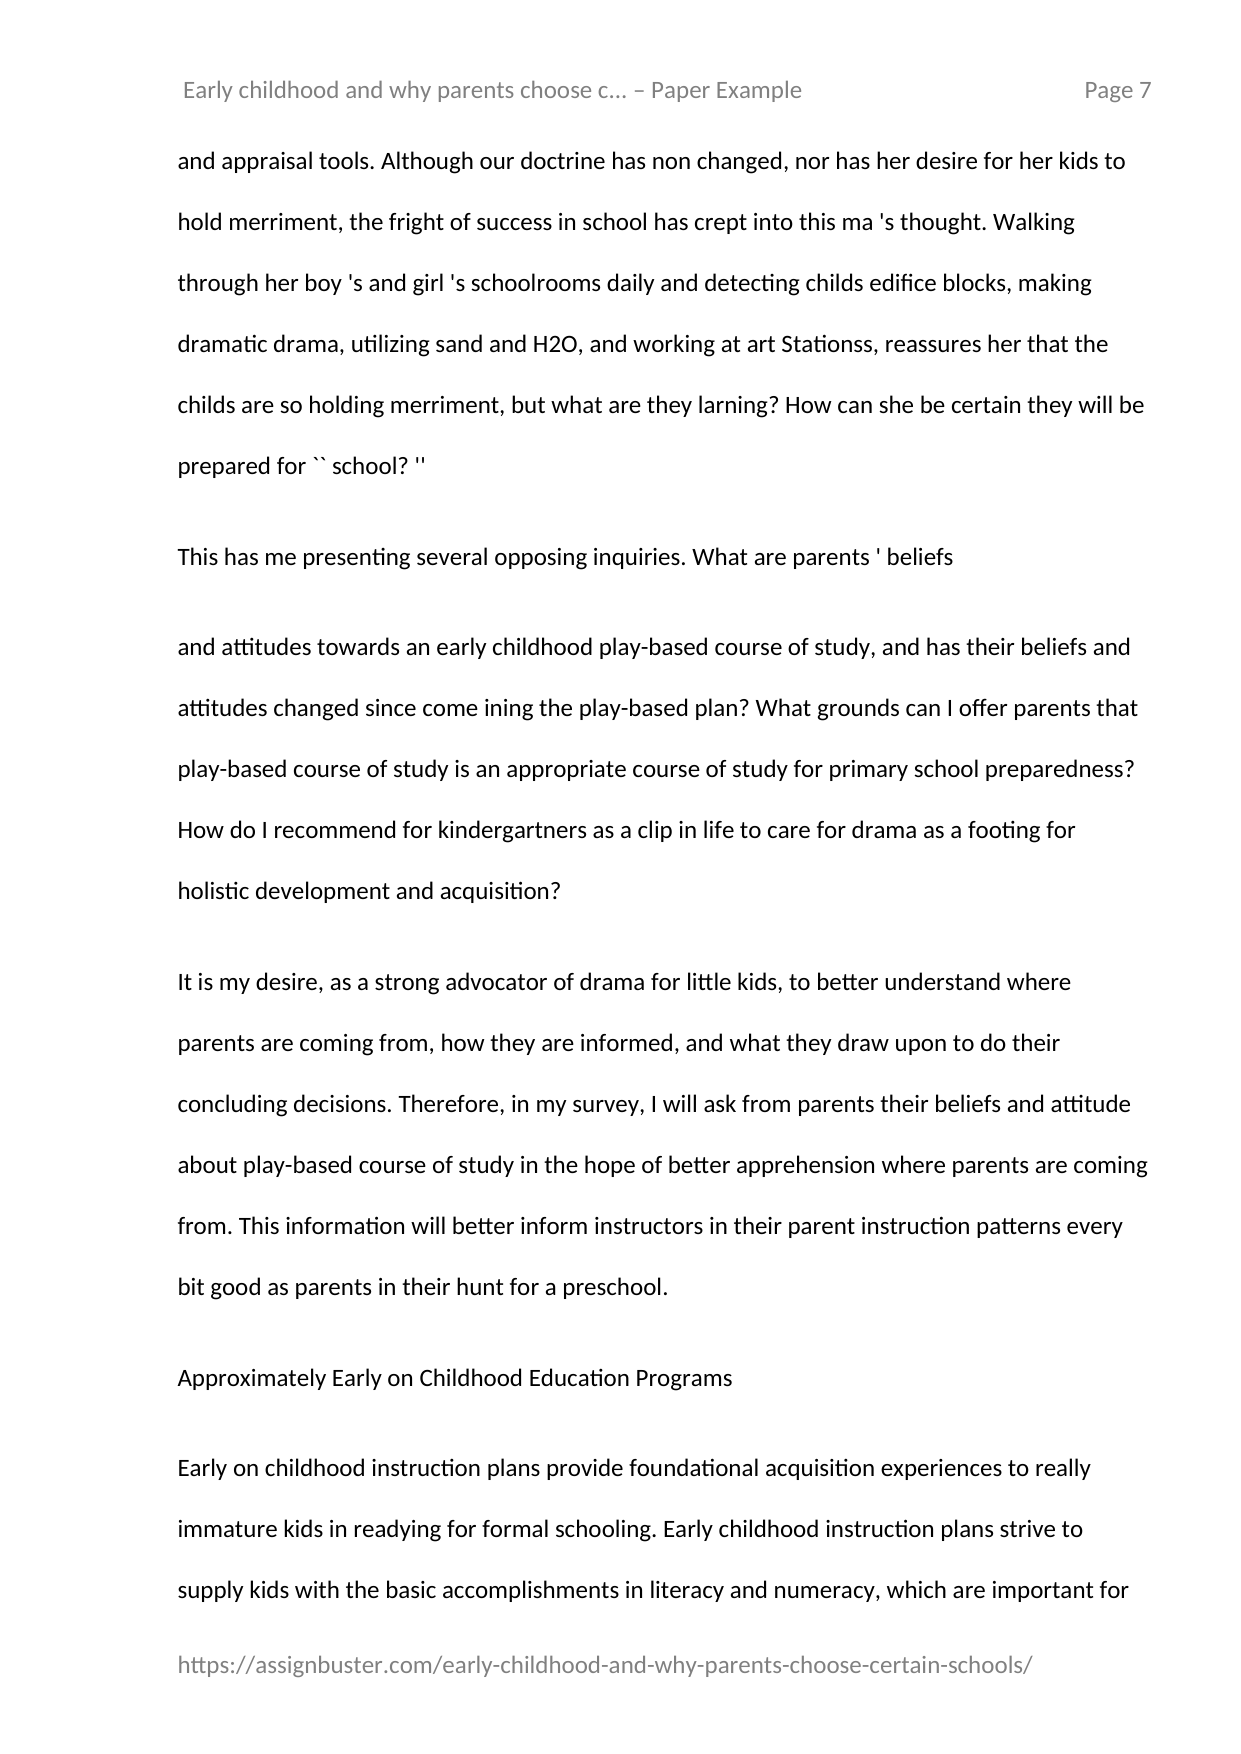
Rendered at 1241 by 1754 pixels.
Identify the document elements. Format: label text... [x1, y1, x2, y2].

text Approximately Early on Childhood Education Programs [177, 1362, 1152, 1392]
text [177, 1452, 1152, 1605]
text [177, 145, 1152, 481]
text This has me presenting several opposing inquiries. What are parents ' beliefs [177, 541, 1152, 571]
text and attitudes towards an early childhood play-based course of study, and has their beliefs and attitudes changed since come ining the play-based plan? What grounds can I offer parents that play-based course of study is an appropriate course of study for primary school preparedness? How do I recommend for kindergartners as a clip in life to care for drama as a footing for holistic development and acquisition? [177, 631, 1152, 906]
text It is my desire, as a strong advocator of drama for little kids, to better understand where parents are coming from, how they are informed, and what they draw upon to do their concluding decisions. Therefore, in my survey, I will ask from parents their beliefs and attitude about play-based course of study in the hope of better apprehension where parents are coming from. This information will better inform instructors in their parent instruction patterns every bit good as parents in their hunt for a preschool. [177, 966, 1152, 1302]
